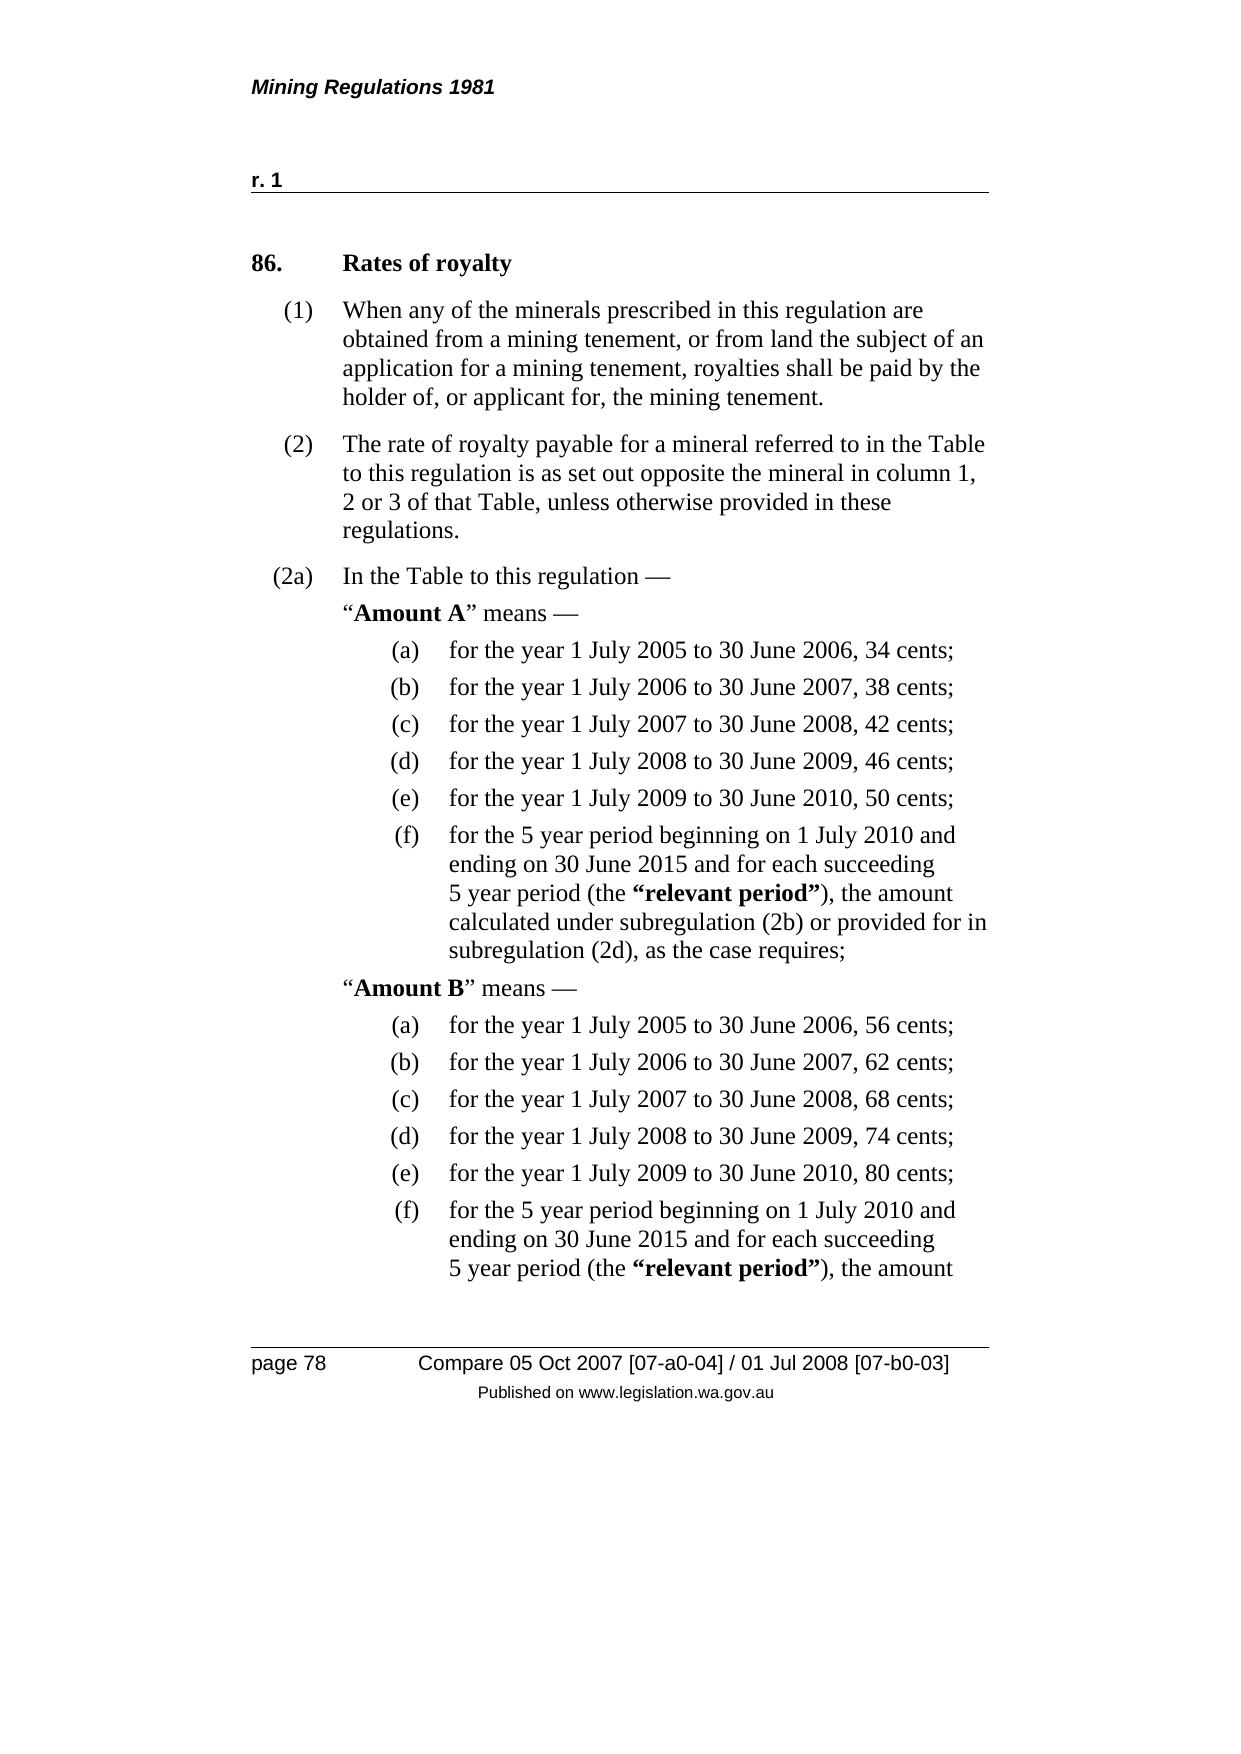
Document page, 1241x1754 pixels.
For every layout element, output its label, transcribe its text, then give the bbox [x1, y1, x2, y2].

text (b) for the year 1 July 2006 to 30 June 2007, 62 cents; [251, 1047, 989, 1076]
text (2a) In the Table to this regulation — [251, 561, 989, 590]
text (c) for the year 1 July 2007 to 30 June 2008, 68 cents; [251, 1084, 989, 1113]
text “Amount A” means — [251, 598, 989, 627]
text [251, 1195, 989, 1281]
text (b) for the year 1 July 2006 to 30 June 2007, 38 cents; [251, 672, 989, 701]
text (e) for the year 1 July 2009 to 30 June 2010, 80 cents; [251, 1158, 989, 1187]
text (1) When any of the minerals prescribed in this regulation are obtained from a mining tenement, or from land the subject of an application for a mining tenement, royalties shall be paid by the holder of, or applicant for, the mining tenement. [251, 296, 989, 411]
text (d) for the year 1 July 2008 to 30 June 2009, 46 cents; [251, 746, 989, 775]
text (a) for the year 1 July 2005 to 30 June 2006, 56 cents; [251, 1010, 989, 1038]
text (d) for the year 1 July 2008 to 30 June 2009, 74 cents; [251, 1121, 989, 1150]
text (a) for the year 1 July 2005 to 30 June 2006, 34 cents; [251, 635, 989, 664]
text (e) for the year 1 July 2009 to 30 June 2010, 50 cents; [251, 783, 989, 812]
text “Amount B” means — [251, 973, 989, 1001]
text (c) for the year 1 July 2007 to 30 June 2008, 42 cents; [251, 709, 989, 738]
subtitle 86. Rates of royalty [251, 248, 989, 277]
text (2) The rate of royalty payable for a mineral referred to in the Table to this regulation is as set out opposite the mineral in column 1, 2 or 3 of that Table, unless otherwise provided in these regulations. [251, 429, 989, 544]
text (f) for the 5 year period beginning on 1 July 2010 and ending on 30 June 2015 and for each succeeding 5 year period (the “relevant period”), the amount calculated under subregulation (2b) or provided for in subregulation (2d), as the case requires; [251, 821, 989, 964]
